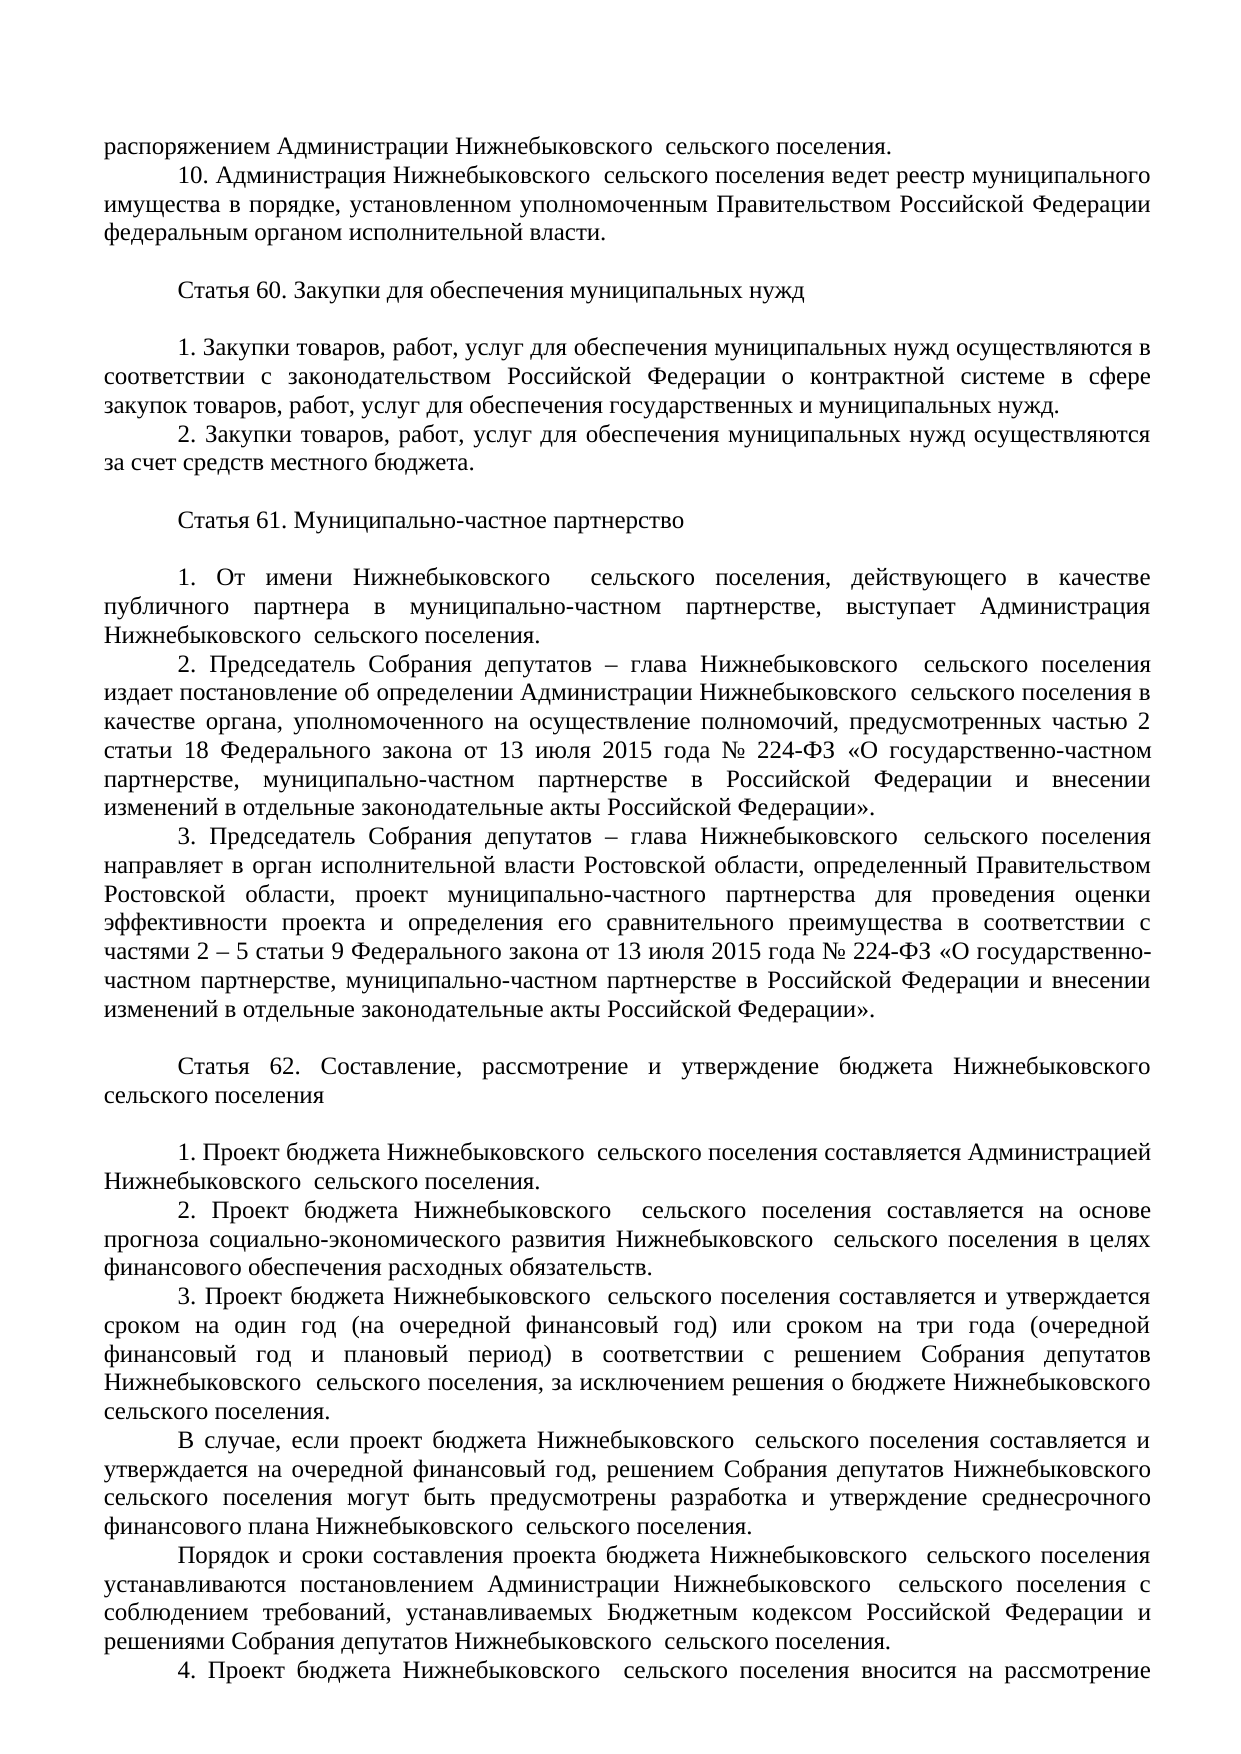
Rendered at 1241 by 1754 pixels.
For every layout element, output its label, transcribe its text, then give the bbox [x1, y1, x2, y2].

text 1. Проект бюджета Нижнебыковского сельского поселения составляется Администрацией Нижнебыковского сельского поселения. [103, 1137, 1152, 1195]
text 2. Проект бюджета Нижнебыковского сельского поселения составляется на основе прогноза социально-экономического развития Нижнебыковского сельского поселения в целях финансового обеспечения расходных обязательств. [103, 1195, 1152, 1281]
text Статья 61. Муниципально-частное партнерство [103, 505, 1152, 534]
text 3. Проект бюджета Нижнебыковского сельского поселения составляется и утверждается сроком на один год (на очередной финансовый год) или сроком на три года (очередной финансовый год и плановый период) в соответствии с решением Собрания депутатов Нижнебыковского сельского поселения, за исключением решения о бюджете Нижнебыковского сельского поселения. [103, 1281, 1152, 1425]
text 1. От имени Нижнебыковского сельского поселения, действующего в качестве публичного партнера в муниципально-частном партнерстве, выступает Администрация Нижнебыковского сельского поселения. [103, 562, 1152, 649]
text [103, 1655, 1152, 1684]
text Порядок и сроки составления проекта бюджета Нижнебыковского сельского поселения устанавливаются постановлением Администрации Нижнебыковского сельского поселения с соблюдением требований, устанавливаемых Бюджетным кодексом Российской Федерации и решениями Собрания депутатов Нижнебыковского сельского поселения. [103, 1540, 1152, 1655]
text В случае, если проект бюджета Нижнебыковского сельского поселения составляется и утверждается на очередной финансовый год, решением Собрания депутатов Нижнебыковского сельского поселения могут быть предусмотрены разработка и утверждение среднесрочного финансового плана Нижнебыковского сельского поселения. [103, 1425, 1152, 1540]
text 2. Председатель Собрания депутатов – глава Нижнебыковского сельского поселения издает постановление об определении Администрации Нижнебыковского сельского поселения в качестве органа, уполномоченного на осуществление полномочий, предусмотренных частью 2 статьи 18 Федерального закона от 13 июля 2015 года № 224-ФЗ «О государственно-частном партнерстве, муниципально-частном партнерстве в Российской Федерации и внесении изменений в отдельные законодательные акты Российской Федерации». [103, 649, 1152, 821]
text Статья 62. Составление, рассмотрение и утверждение бюджета Нижнебыковского сельского поселения [103, 1051, 1152, 1109]
text 1. Закупки товаров, работ, услуг для обеспечения муниципальных нужд осуществляются в соответствии с законодательством Российской Федерации о контрактной системе в сфере закупок товаров, работ, услуг для обеспечения государственных и муниципальных нужд. [103, 332, 1152, 419]
text 3. Председатель Собрания депутатов – глава Нижнебыковского сельского поселения направляет в орган исполнительной власти Ростовской области, определенный Правительством Ростовской области, проект муниципально-частного партнерства для проведения оценки эффективности проекта и определения его сравнительного преимущества в соответствии с частями 2 – 5 статьи 9 Федерального закона от 13 июля 2015 года № 224-ФЗ «О государственно-частном партнерстве, муниципально-частном партнерстве в Российской Федерации и внесении изменений в отдельные законодательные акты Российской Федерации». [103, 821, 1152, 1022]
text 2. Закупки товаров, работ, услуг для обеспечения муниципальных нужд осуществляются за счет средств местного бюджета. [103, 419, 1152, 476]
text 10. Администрация Нижнебыковского сельского поселения ведет реестр муниципального имущества в порядке, установленном уполномоченным Правительством Российской Федерации федеральным органом исполнительной власти. [103, 160, 1152, 246]
text Статья 60. Закупки для обеспечения муниципальных нужд [103, 275, 1152, 304]
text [103, 131, 1152, 160]
